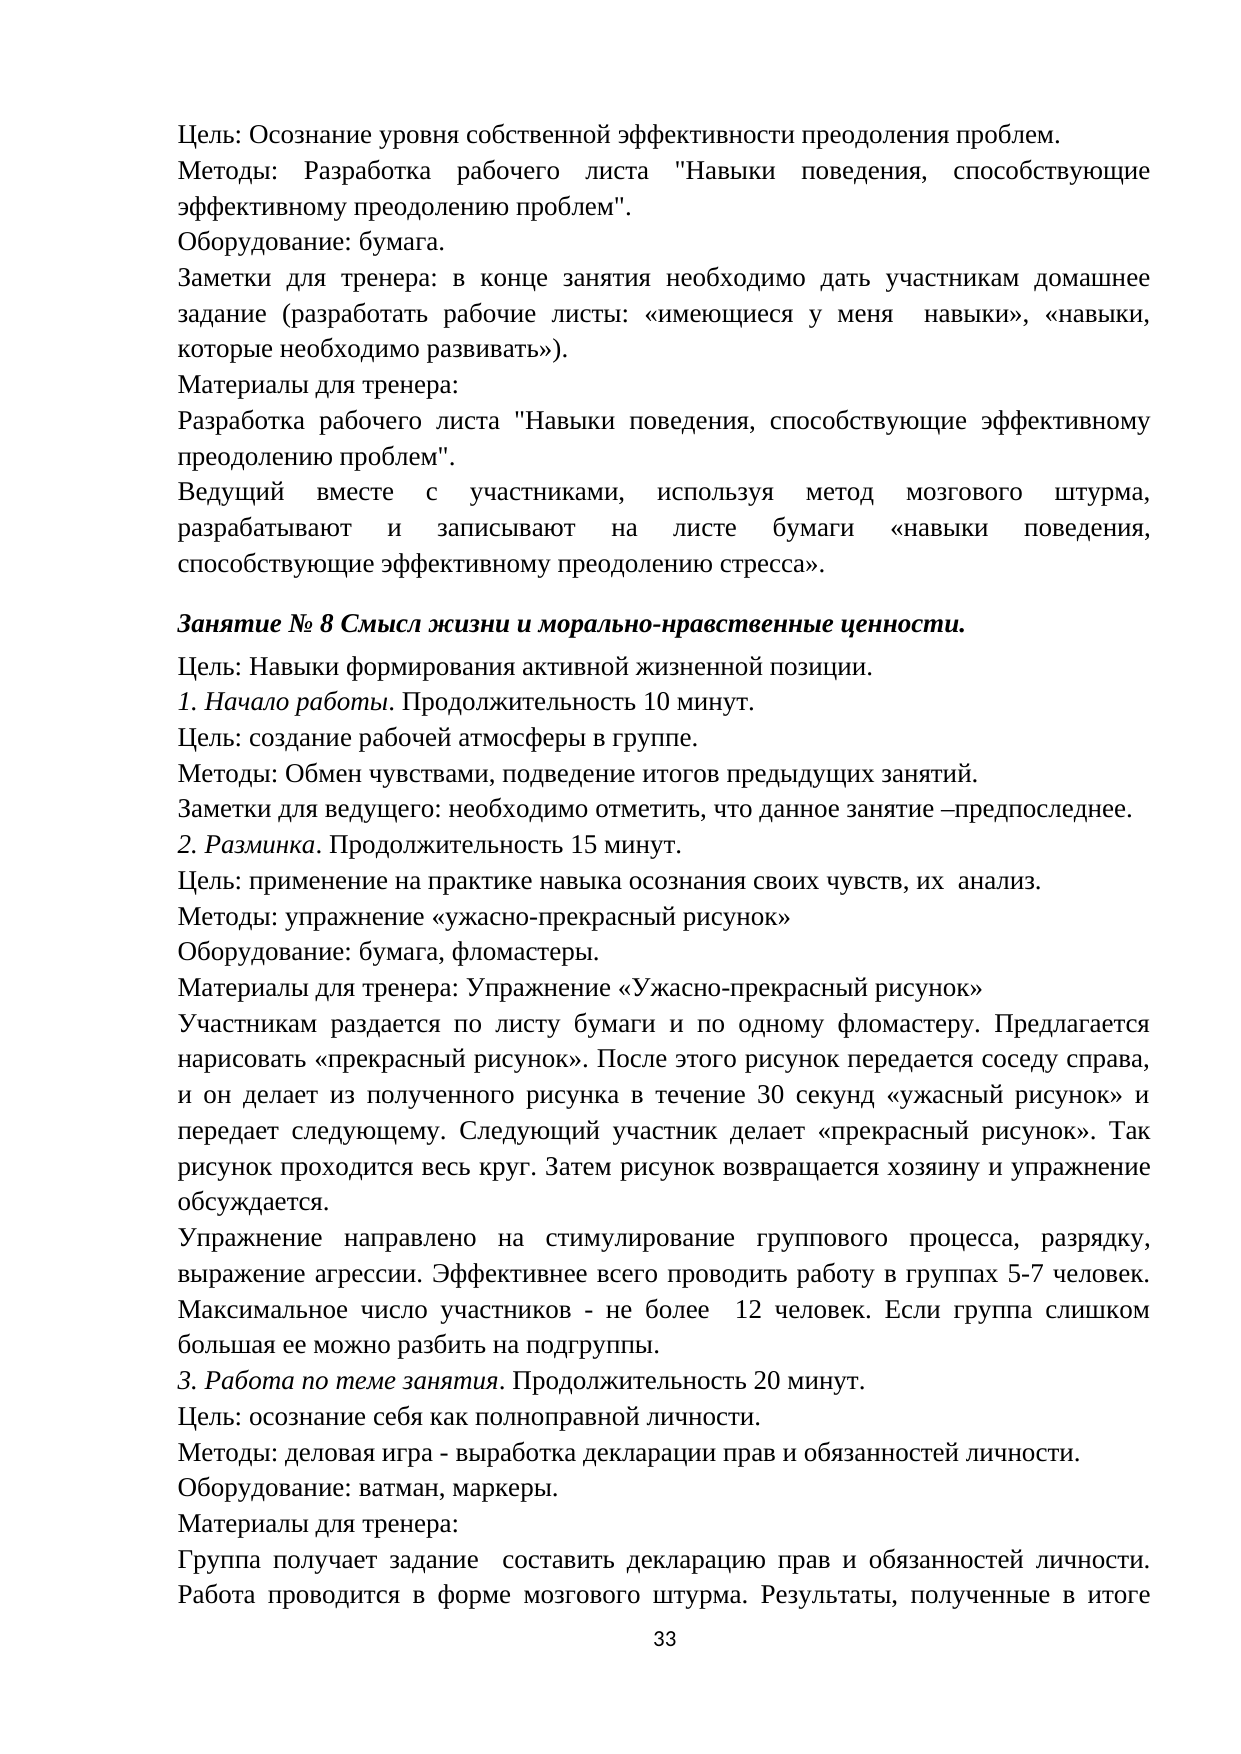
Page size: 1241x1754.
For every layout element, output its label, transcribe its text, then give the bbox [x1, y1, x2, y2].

text Занятие № 8 Смысл жизни и морально-нравственные ценности. [177, 608, 1152, 639]
text Участникам раздается по листу бумаги и по одному фломастеру. Предлагается нарисовать «прекрасный рисунок». После этого рисунок передается соседу справа, и он делает из полученного рисунка в течение 30 секунд «ужасный рисунок» и передает следующему. Следующий участник делает «прекрасный рисунок». Так рисунок проходится весь круг. Затем рисунок возвращается хозяину и упражнение обсуждается. [177, 1007, 1152, 1217]
text Цель: Навыки формирования активной жизненной позиции. [177, 649, 1152, 681]
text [177, 1543, 1152, 1610]
text Методы: упражнение «ужасно-прекрасный рисунок» [177, 900, 1152, 931]
text Материалы для тренера: [177, 1507, 1152, 1538]
text 1. Начало работы. Продолжительность 10 минут. [177, 685, 1152, 716]
text Цель: осознание себя как полноправной личности. [177, 1400, 1152, 1431]
text Методы: Обмен чувствами, подведение итогов предыдущих занятий. [177, 757, 1152, 788]
text 3. Работа по теме занятия. Продолжительность 20 минут. [177, 1364, 1152, 1395]
text Оборудование: бумага. [177, 225, 1152, 256]
text Материалы для тренера: [177, 368, 1152, 399]
text Методы: Разработка рабочего листа "Навыки поведения, способствующие эффективному преодолению проблем". [177, 154, 1152, 221]
text Цель: применение на практике навыка осознания своих чувств, их анализ. [177, 864, 1152, 895]
text Заметки для ведущего: необходимо отметить, что данное занятие –предпоследнее. [177, 792, 1152, 824]
text Материалы для тренера: Упражнение «Ужасно-прекрасный рисунок» [177, 971, 1152, 1002]
text Ведущий вместе с участниками, используя метод мозгового штурма, разрабатывают и записывают на листе бумаги «навыки поведения, способствующие эффективному преодолению стресса». [177, 475, 1152, 578]
text Оборудование: ватман, маркеры. [177, 1471, 1152, 1502]
text Цель: создание рабочей атмосферы в группе. [177, 721, 1152, 752]
text 2. Разминка. Продолжительность 15 минут. [177, 828, 1152, 859]
text Методы: деловая игра - выработка декларации прав и обязанностей личности. [177, 1436, 1152, 1467]
text Цель: Осознание уровня собственной эффективности преодоления проблем. [177, 118, 1152, 149]
text Оборудование: бумага, фломастеры. [177, 935, 1152, 967]
text Разработка рабочего листа "Навыки поведения, способствующие эффективному преодолению проблем". [177, 404, 1152, 471]
text Заметки для тренера: в конце занятия необходимо дать участникам домашнее задание (разработать рабочие листы: «имеющиеся у меня навыки», «навыки, которые необходимо развивать»). [177, 261, 1152, 364]
text Упражнение направлено на стимулирование группового процесса, разрядку, выражение агрессии. Эффективнее всего проводить работу в группах 5-7 человек. Максимальное число участников - не более 12 человек. Если группа слишком большая ее можно разбить на подгруппы. [177, 1221, 1152, 1359]
